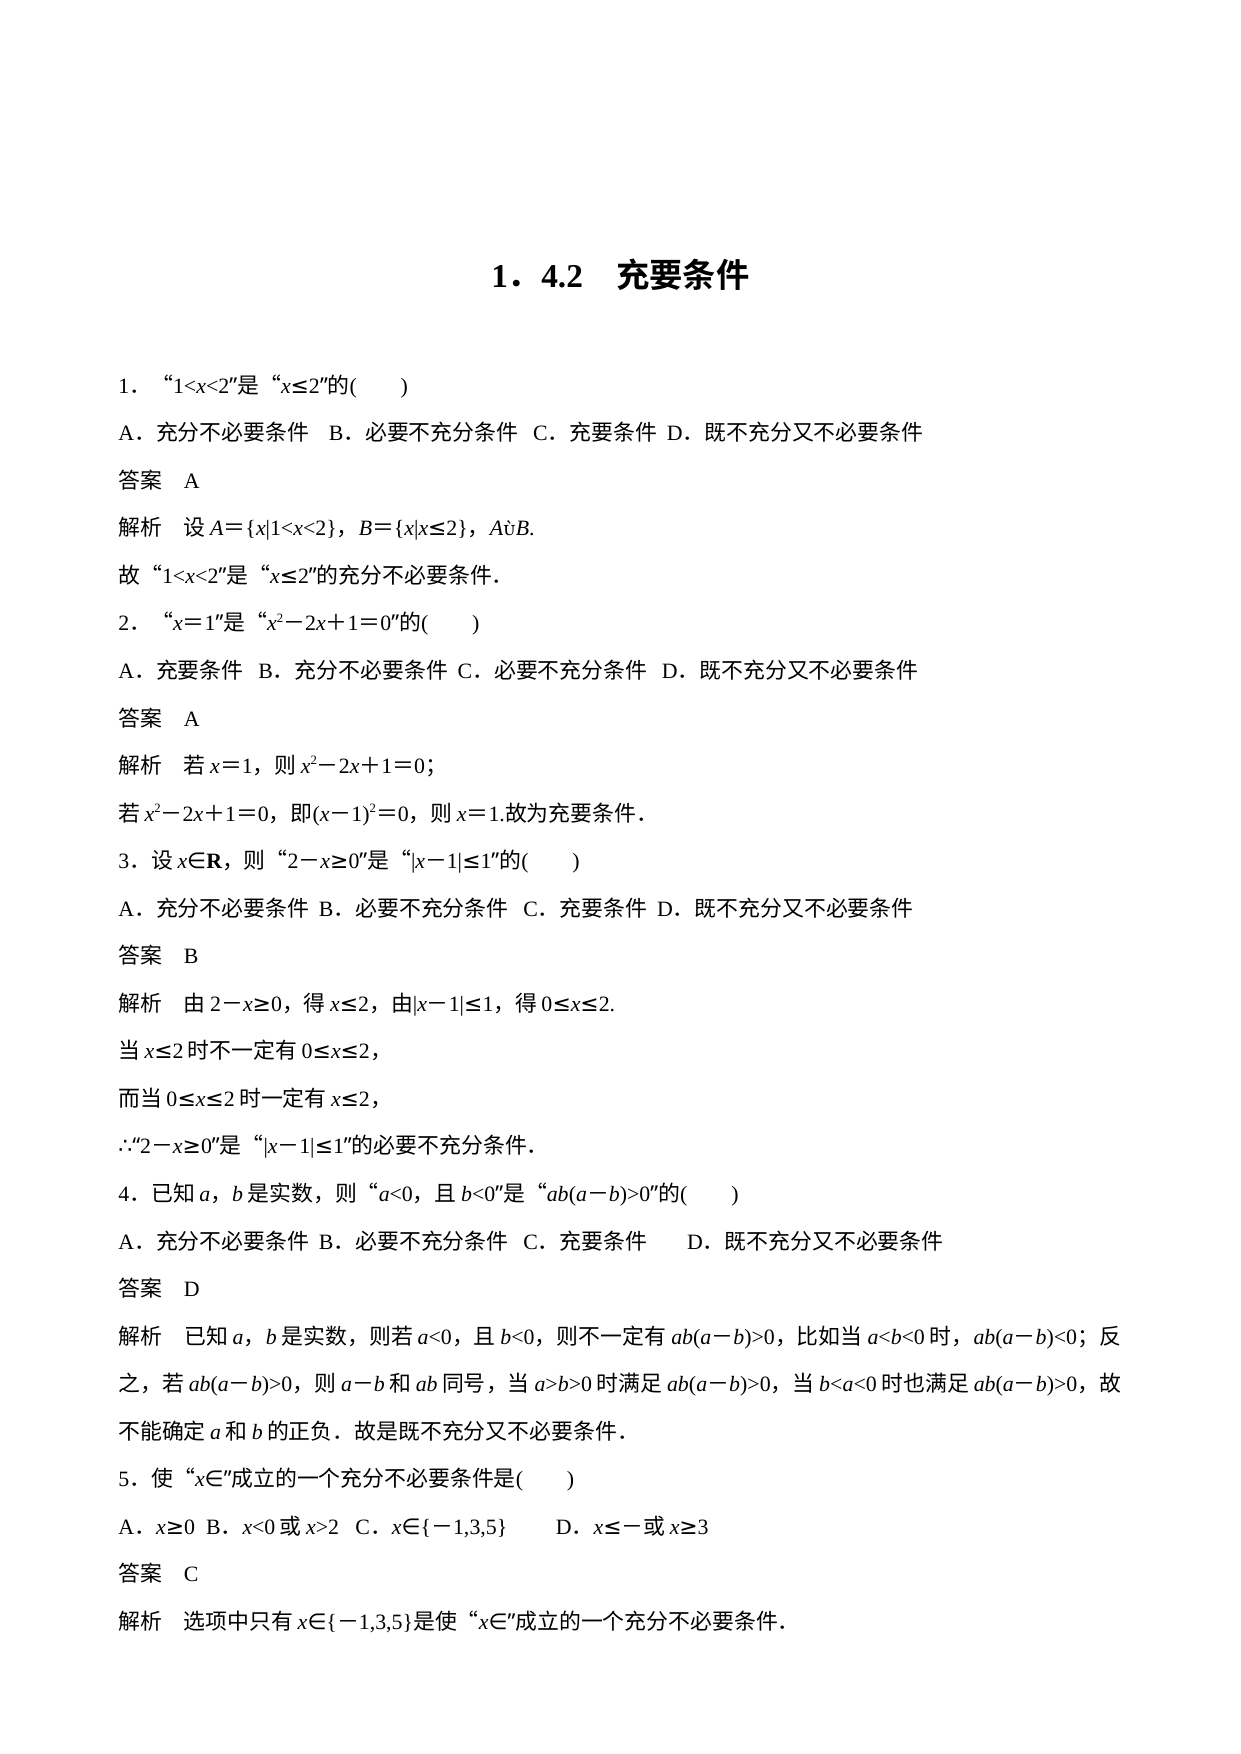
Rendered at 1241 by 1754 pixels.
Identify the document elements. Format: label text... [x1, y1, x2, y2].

text 解析 设A＝{x|1<x<2}，B＝{x|x≤2}，AB. [118, 510, 1122, 542]
text 3．设x∈R，则“2－x≥0”是“|x－1|≤1”的( ) [118, 843, 1122, 875]
text A．充分不必要条件 B．必要不充分条件 C．充要条件 D．既不充分又不必要条件 [118, 1224, 1122, 1255]
text 4．已知a，b是实数，则“a<0，且b<0”是“ab(a－b)>0”的( ) [118, 1176, 1122, 1208]
text 答案 B [118, 938, 1122, 970]
text 答案 C [118, 1556, 1122, 1588]
text 而当0≤x≤2时一定有x≤2， [118, 1081, 1122, 1113]
text 若x2－2x＋1＝0，即(x－1)2＝0，则x＝1.故为充要条件． [118, 796, 1122, 827]
text 答案 D [118, 1271, 1122, 1303]
text 答案 A [118, 701, 1122, 732]
text A．x≥0 B．x<0或x>2 C．x∈{－1,3,5} D．x≤－或x≥3 [118, 1509, 1122, 1541]
subtitle 1．4.2 充要条件 [118, 240, 1122, 305]
text 故“1<x<2”是“x≤2”的充分不必要条件． [118, 558, 1122, 589]
text A．充要条件 B．充分不必要条件 C．必要不充分条件 D．既不充分又不必要条件 [118, 653, 1122, 685]
text ∴“2－x≥0”是“|x－1|≤1”的必要不充分条件． [118, 1128, 1122, 1160]
text 解析 选项中只有x∈{－1,3,5}是使“x∈”成立的一个充分不必要条件． [118, 1604, 1122, 1636]
text 解析 由2－x≥0，得x≤2，由|x－1|≤1，得0≤x≤2. [118, 986, 1122, 1017]
text 当x≤2时不一定有0≤x≤2， [118, 1033, 1122, 1065]
text 解析 若x＝1，则x2－2x＋1＝0； [118, 748, 1122, 780]
text 答案 A [118, 463, 1122, 494]
text 解析 已知a，b是实数，则若a<0，且b<0，则不一定有ab(a－b)>0，比如当a<b<0时，ab(a－b)<0；反之，若ab(a－b)>0，则a－b和ab同号，当a>b>0时满足ab(a－b)>0，当b<a<0时也满足ab(a－b)>0，故不能确定a和b的正负．故是既不充分又不必要条件． [118, 1319, 1122, 1445]
text A．充分不必要条件 B．必要不充分条件 C．充要条件 D．既不充分又不必要条件 [118, 415, 1122, 447]
text 1．“1<x<2”是“x≤2”的( ) [118, 368, 1122, 399]
text 5．使“x∈”成立的一个充分不必要条件是( ) [118, 1461, 1122, 1493]
text 2．“x＝1”是“x2－2x＋1＝0”的( ) [118, 605, 1122, 637]
text A．充分不必要条件 B．必要不充分条件 C．充要条件 D．既不充分又不必要条件 [118, 891, 1122, 922]
